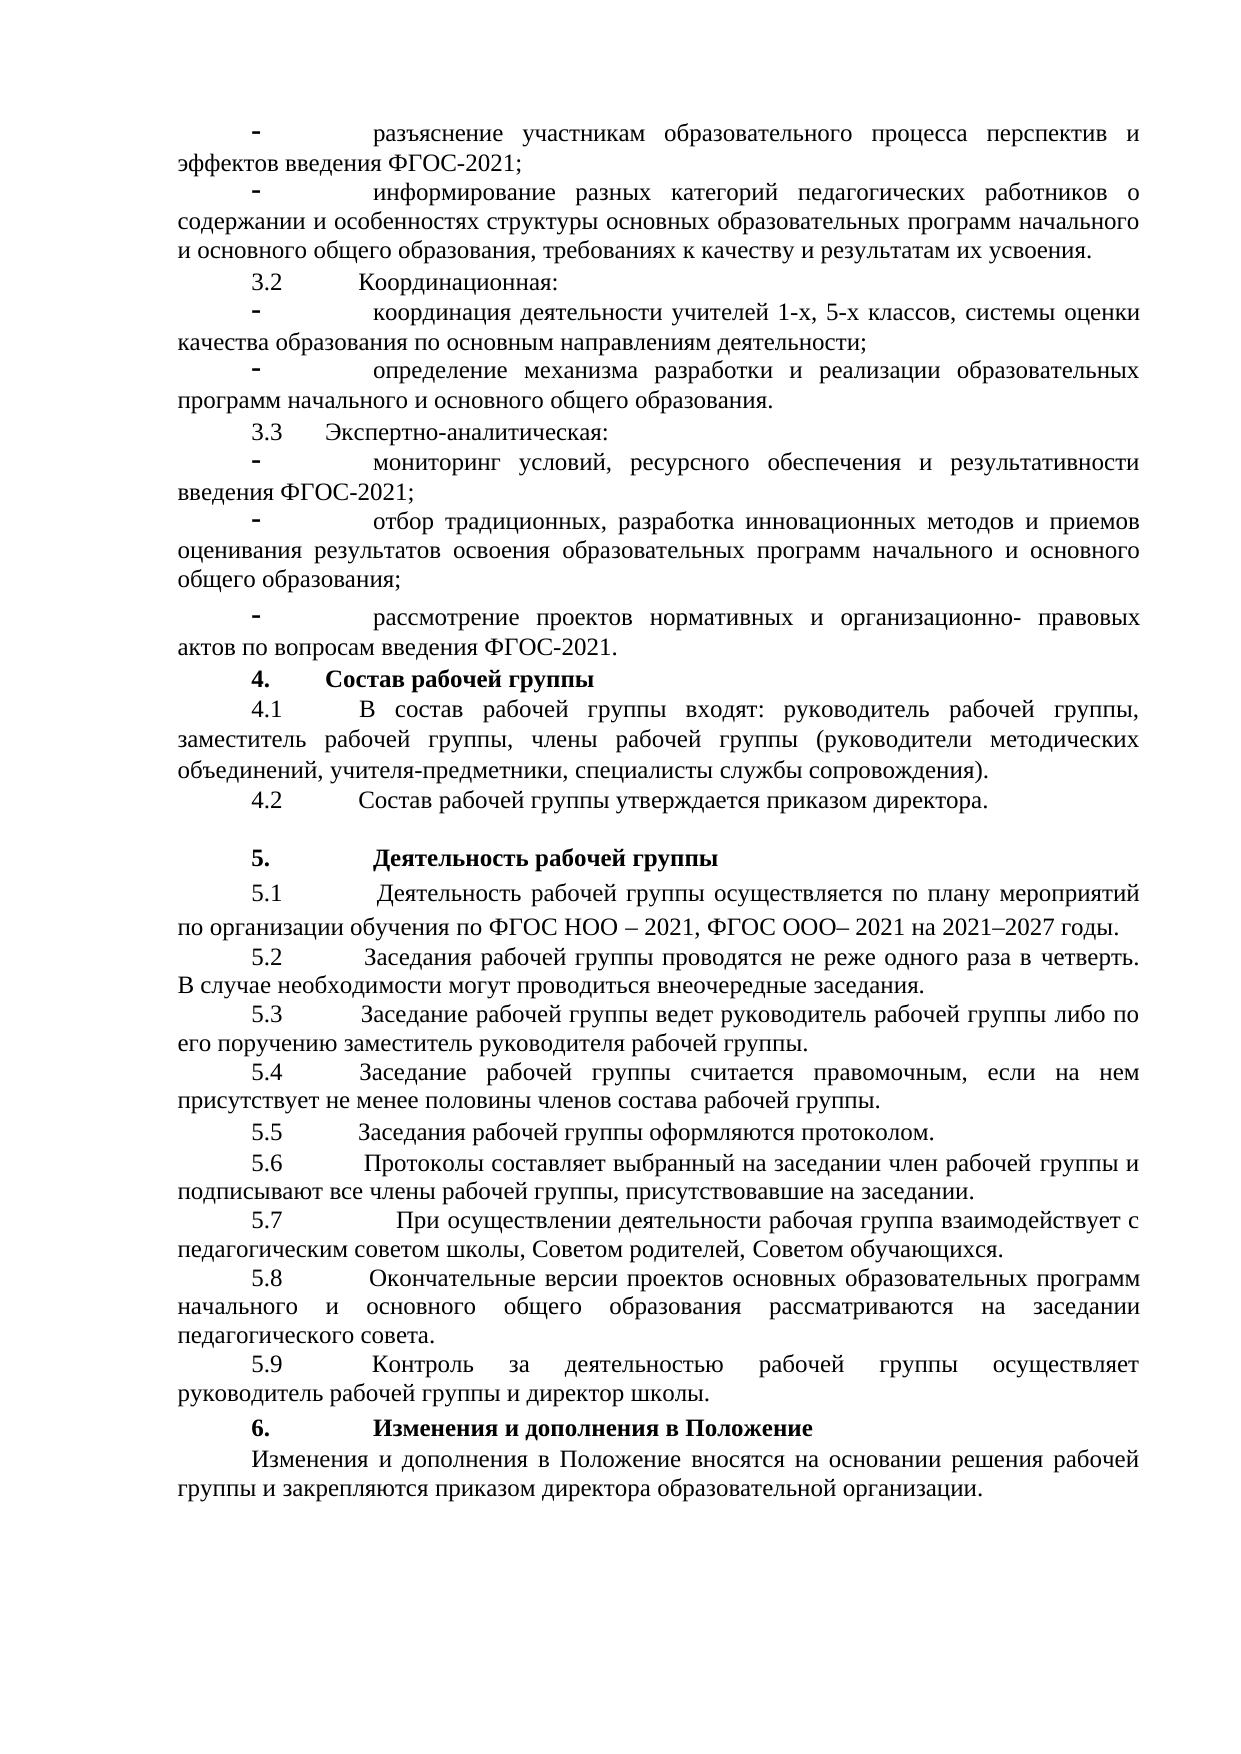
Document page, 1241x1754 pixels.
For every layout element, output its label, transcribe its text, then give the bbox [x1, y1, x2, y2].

list В состав рабочей группы входят: руководитель рабочей группы, заместитель рабочей группы, члены рабочей группы (руководители методических объединений, учителя-предметники, специалисты службы сопровождения). [177, 694, 1140, 784]
list Заседания рабочей группы проводятся не реже одного раза в четверть. В случае необходимости могут проводиться внеочередные заседания. [177, 942, 1139, 999]
text Изменения и дополнения в Положение вносятся на основании решения рабочей группы и закрепляются приказом директора образовательной организации. [177, 1444, 1139, 1502]
list разъяснение участникам образовательного процесса перспектив и эффектов введения ФГОС-2021; [177, 118, 1140, 177]
list Заседание рабочей группы считается правомочным, если на нем присутствует не менее половины членов состава рабочей группы. [177, 1057, 1140, 1114]
list Деятельность рабочей группы осуществляется по плану мероприятий по организации обучения по ФГОС НОО – 2021, ФГОС ООО– 2021 на 2021–2027 годы. [177, 874, 1140, 942]
list координация деятельности учителей 1-х, 5-х классов, системы оценки качества образования по основным направлениям деятельности; [177, 297, 1140, 356]
list Заседания рабочей группы оформляются протоколом. [177, 1114, 1152, 1148]
list Протоколы составляет выбранный на заседании член рабочей группы и подписывают все члены рабочей группы, присутствовавшие на заседании. [177, 1148, 1139, 1205]
list Заседание рабочей группы ведет руководитель рабочей группы либо по его поручению заместитель руководителя рабочей группы. [177, 999, 1139, 1057]
list отбор традиционных, разработка инновационных методов и приемов оценивания результатов освоения образовательных программ начального и основного общего образования; [177, 506, 1140, 593]
list При осуществлении деятельности рабочая группа взаимодействует с педагогическим советом школы, Советом родителей, Советом обучающихся. [177, 1205, 1139, 1263]
list Окончательные версии проектов основных образовательных программ начального и основного общего образования рассматриваются на заседании педагогического совета. [177, 1263, 1140, 1349]
list Состав рабочей группы утверждается приказом директора. [177, 786, 1152, 814]
list мониторинг условий, ресурсного обеспечения и результативности введения ФГОС-2021; [177, 447, 1139, 506]
list информирование разных категорий педагогических работников о содержании и особенностях структуры основных образовательных программ начального и основного общего образования, требованиях к качеству и результатам их усвоения. [177, 177, 1139, 264]
list Координационная: [177, 264, 1152, 297]
list Деятельность рабочей группы [177, 843, 1152, 872]
list рассмотрение проектов нормативных и организационно- правовых актов по вопросам введения ФГОС-2021. [177, 602, 1140, 661]
list Состав рабочей группы [177, 661, 1152, 694]
list определение механизма разработки и реализации образовательных программ начального и основного общего образования. [177, 356, 1139, 414]
list Контроль за деятельностью рабочей группы осуществляет руководитель рабочей группы и директор школы. [177, 1349, 1139, 1406]
list Экспертно-аналитическая: [177, 414, 1152, 447]
list Изменения и дополнения в Положение [177, 1406, 1152, 1444]
